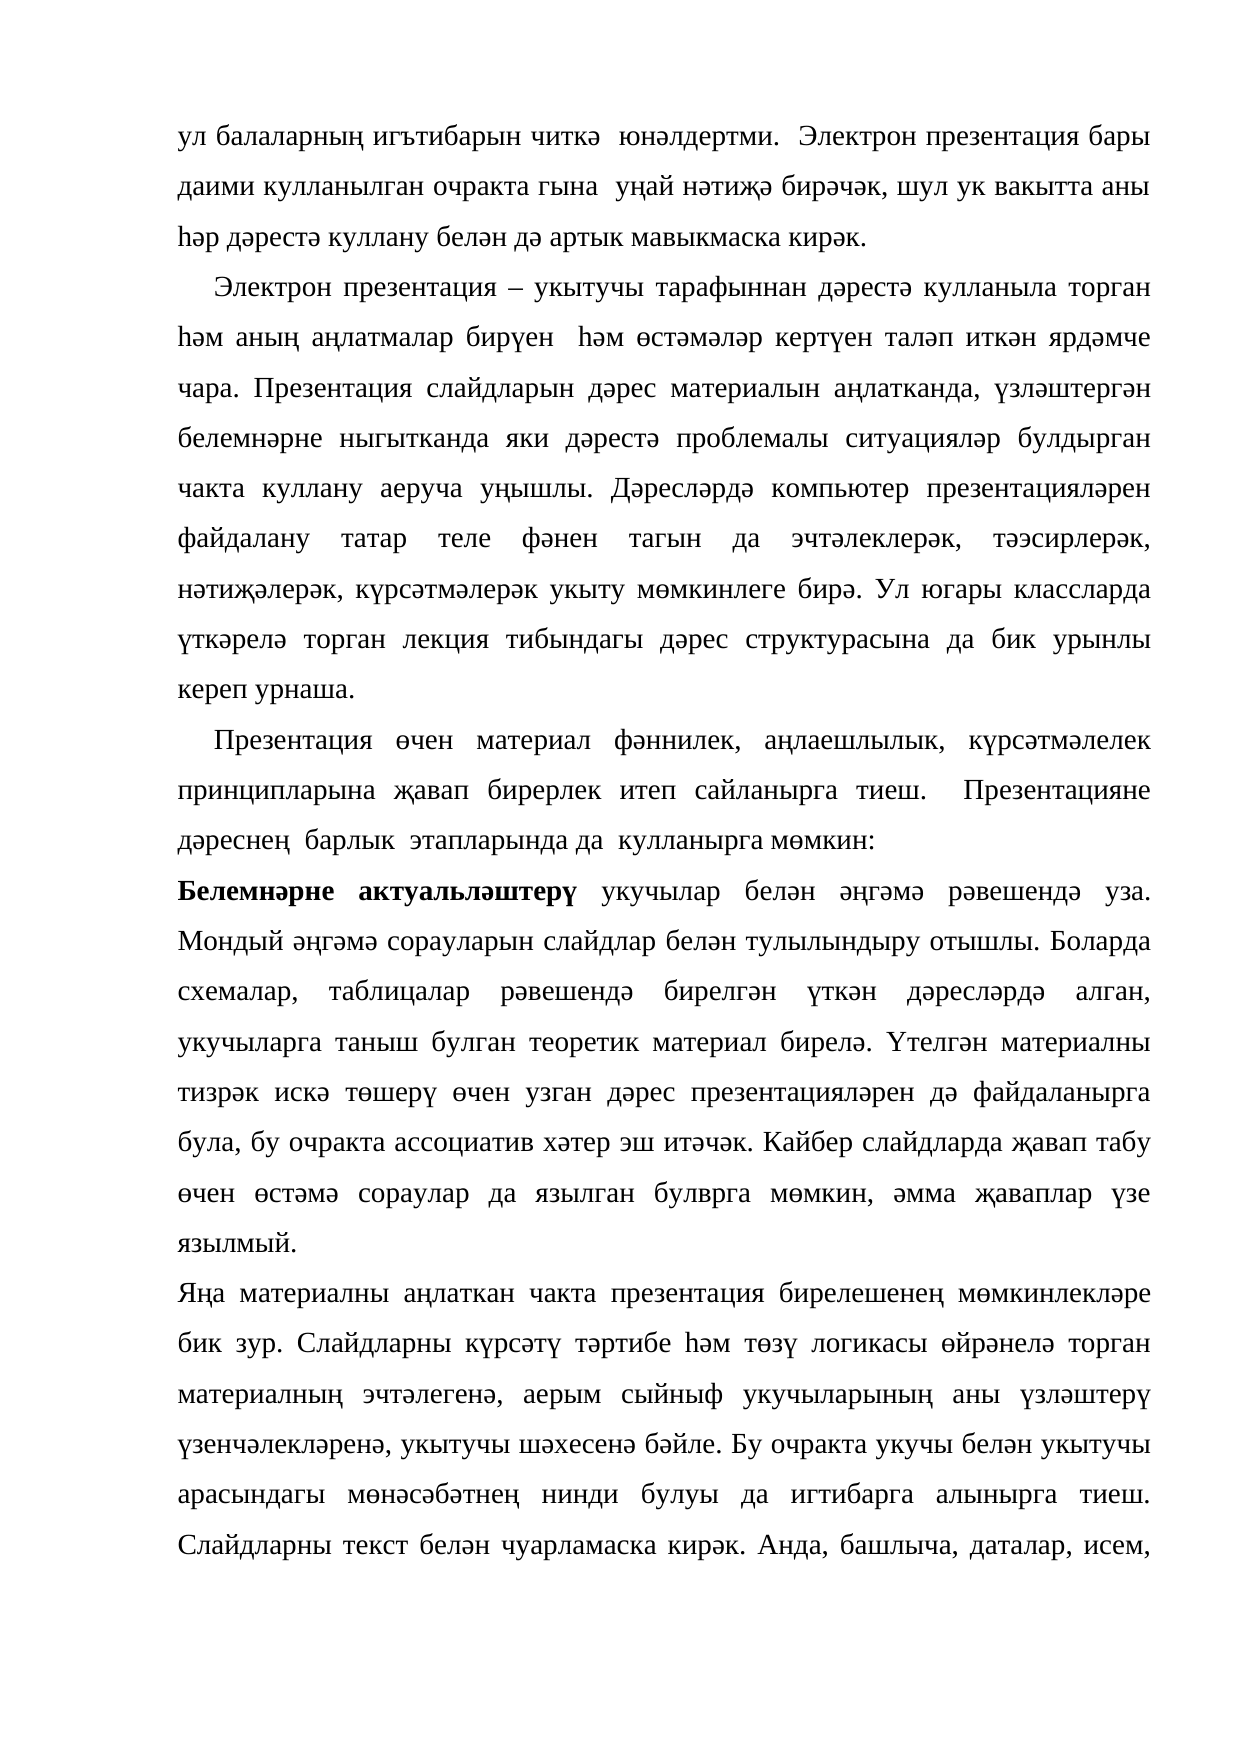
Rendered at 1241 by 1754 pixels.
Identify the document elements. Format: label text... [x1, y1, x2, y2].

text Электрон презентация – укытучы тарафыннан дәрестә кулланыла торган һәм аның аңлатмалар бирүен һәм өстәмәләр кертүен таләп иткән ярдәмче чара. Презентация слайдларын дәрес материалын аңлатканда, үзләштергән белемнәрне ныгытканда яки дәрестә проблемалы ситуацияләр булдырган чакта куллану аеруча уңышлы. Дәресләрдә компьютер презентацияләрен файдалану татар теле фәнен тагын да эчтәлеклерәк, тәэсирлерәк, нәтиҗәлерәк, күрсәтмәлерәк укыту мөмкинлеге бирә. Ул югары классларда үткәрелә торган лекция тибындагы дәрес структурасына да бик урынлы кереп урнаша. [177, 269, 1152, 705]
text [177, 118, 1152, 252]
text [177, 1275, 1152, 1560]
text Белемнәрне актуальләштерү укучылар белән әңгәмә рәвешендә уза. Мондый әңгәмә сорауларын слайдлар белән тулылындыру отышлы. Боларда схемалар, таблицалар рәвешендә бирелгән үткән дәресләрдә алган, укучыларга таныш булган теоретик материал бирелә. Үтелгән материалны тизрәк искә төшерү өчен узган дәрес презентацияләрен дә файдаланырга була, бу очракта ассоциатив хәтер эш итәчәк. Кайбер слайдларда җавап табу өчен өстәмә сораулар да язылган булврга мөмкин, әмма җаваплар үзе язылмый. [177, 873, 1152, 1258]
text Презентация өчен материал фәннилек, аңлаешлылык, күрсәтмәлелек принципларына җавап бирерлек итеп сайланырга тиеш. Презентацияне дәреснең барлык этапларында да кулланырга мөмкин: [177, 722, 1152, 856]
